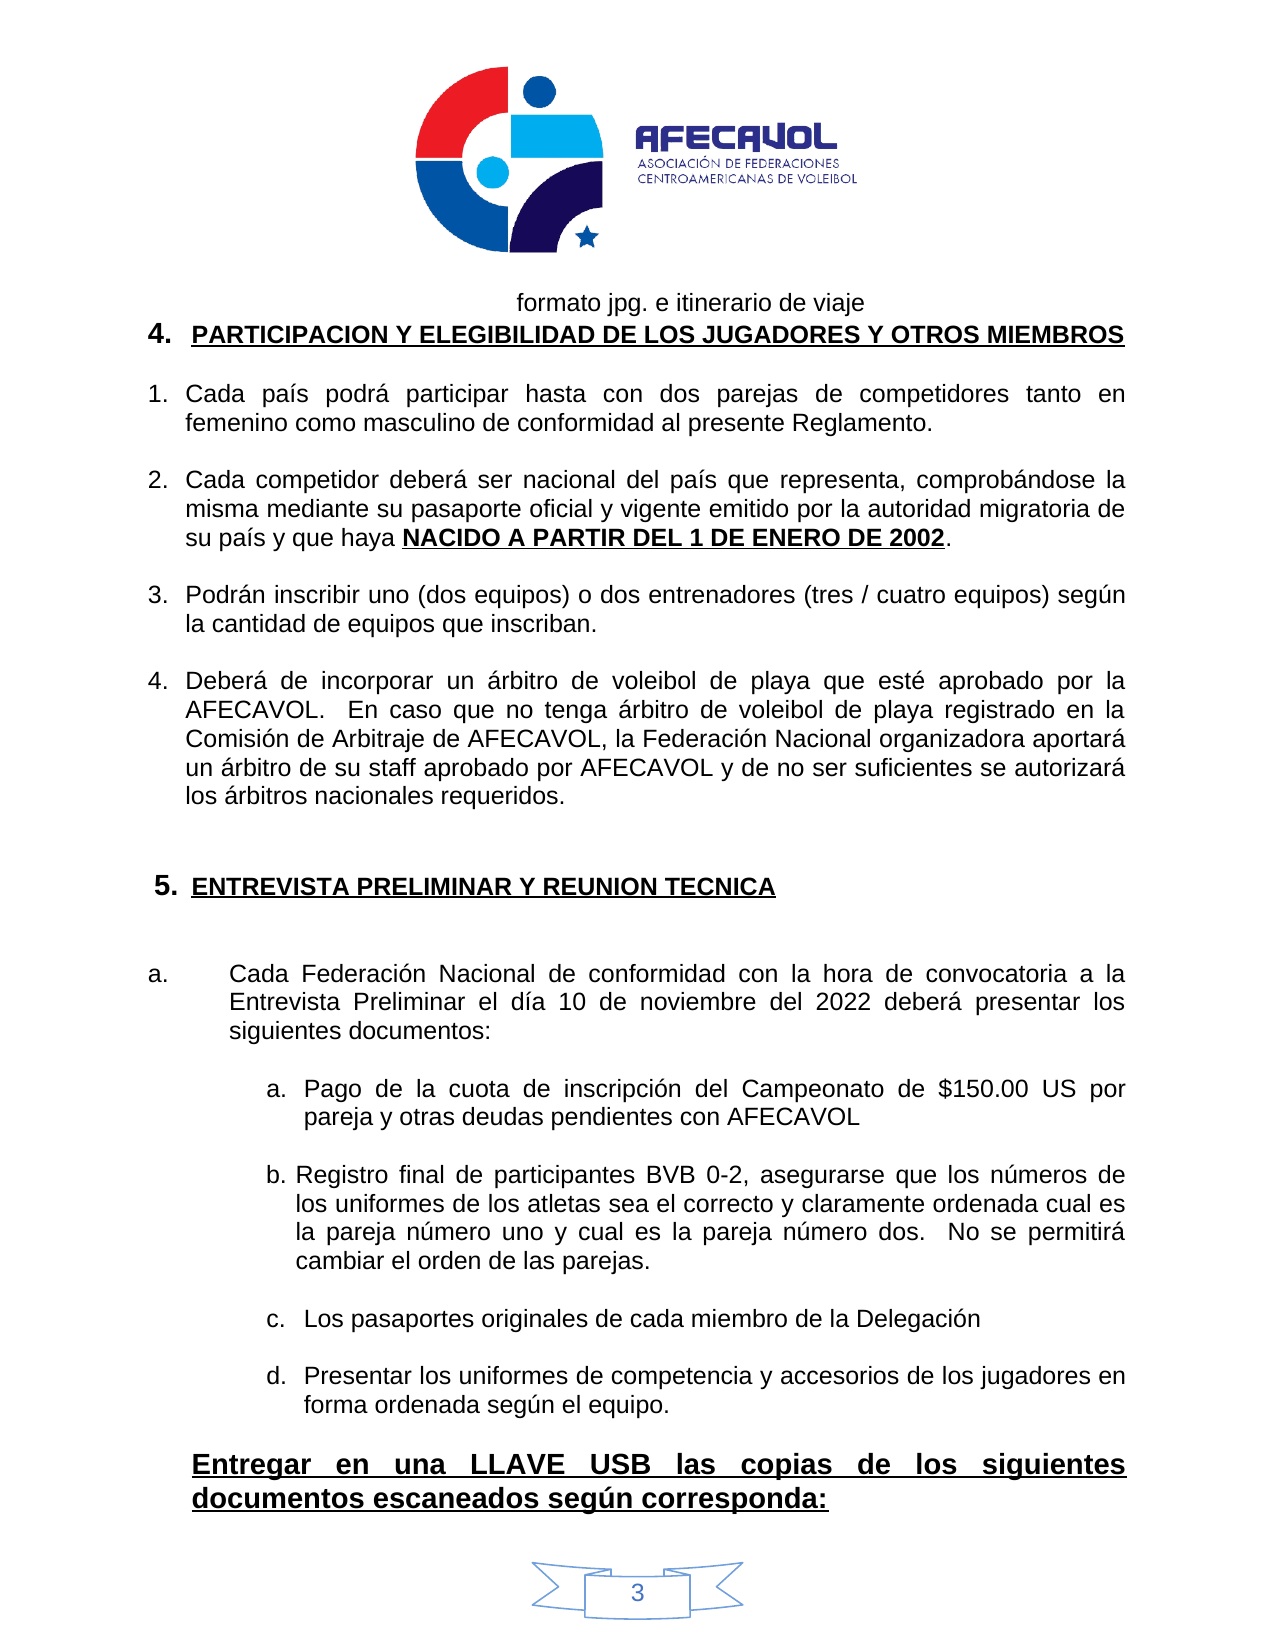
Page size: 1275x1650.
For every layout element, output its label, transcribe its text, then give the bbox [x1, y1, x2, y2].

list Los pasaportes originales de cada miembro de la Delegación [266, 1304, 1127, 1332]
list Cada país podrá participar hasta con dos parejas de competidores tanto en femenino como masculino de conformidad al presente Reglamento. [148, 379, 1127, 436]
text Entregar en una LLAVE USB las copias de los siguientes documentos escaneados según corresponda: [191, 1447, 1127, 1476]
list Registro final de participantes BVB 0-2, asegurarse que los números de los uniformes de los atletas sea el correcto y claramente ordenada cual es la pareja número uno y cual es la pareja número dos. No se permitirá cambiar el orden de las parejas. [266, 1160, 1127, 1275]
text formato jpg. e itinerario de viaje [248, 288, 1127, 317]
picture [413, 57, 862, 259]
list PARTICIPACION Y ELEGIBILIDAD DE LOS JUGADORES Y OTROS MIEMBROS [148, 317, 1127, 350]
list ENTREVISTA PRELIMINAR Y REUNION TECNICA [154, 868, 1127, 901]
list Podrán inscribir uno (dos equipos) o dos entrenadores (tres / cuatro equipos) según la cantidad de equipos que inscriban. [148, 580, 1127, 638]
text Entregar en una LLAVE USB las copias de los siguientes documentos escaneados según corresponda: [191, 1477, 1127, 1514]
list Pago de la cuota de inscripción del Campeonato de $150.00 US por pareja y otras deudas pendientes con AFECAVOL [266, 1074, 1127, 1131]
list Cada Federación Nacional de conformidad con la hora de convocatoria a la Entrevista Preliminar el día 10 de noviembre del 2022 deberá presentar los siguientes documentos: [148, 959, 1127, 1045]
list Cada competidor deberá ser nacional del país que representa, comprobándose la misma mediante su pasaporte oficial y vigente emitido por la autoridad migratoria de su país y que haya NACIDO A PARTIR DEL 1 DE ENERO DE 2002. [148, 465, 1127, 551]
list Presentar los uniformes de competencia y accesorios de los jugadores en forma ordenada según el equipo. [266, 1361, 1127, 1419]
list Deberá de incorporar un árbitro de voleibol de playa que esté aprobado por la AFECAVOL. En caso que no tenga árbitro de voleibol de playa registrado en la Comisión de Arbitraje de AFECAVOL, la Federación Nacional organizadora aportará un árbitro de su staff aprobado por AFECAVOL y de no ser suficientes se autorizará los árbitros nacionales requeridos. [148, 666, 1127, 810]
